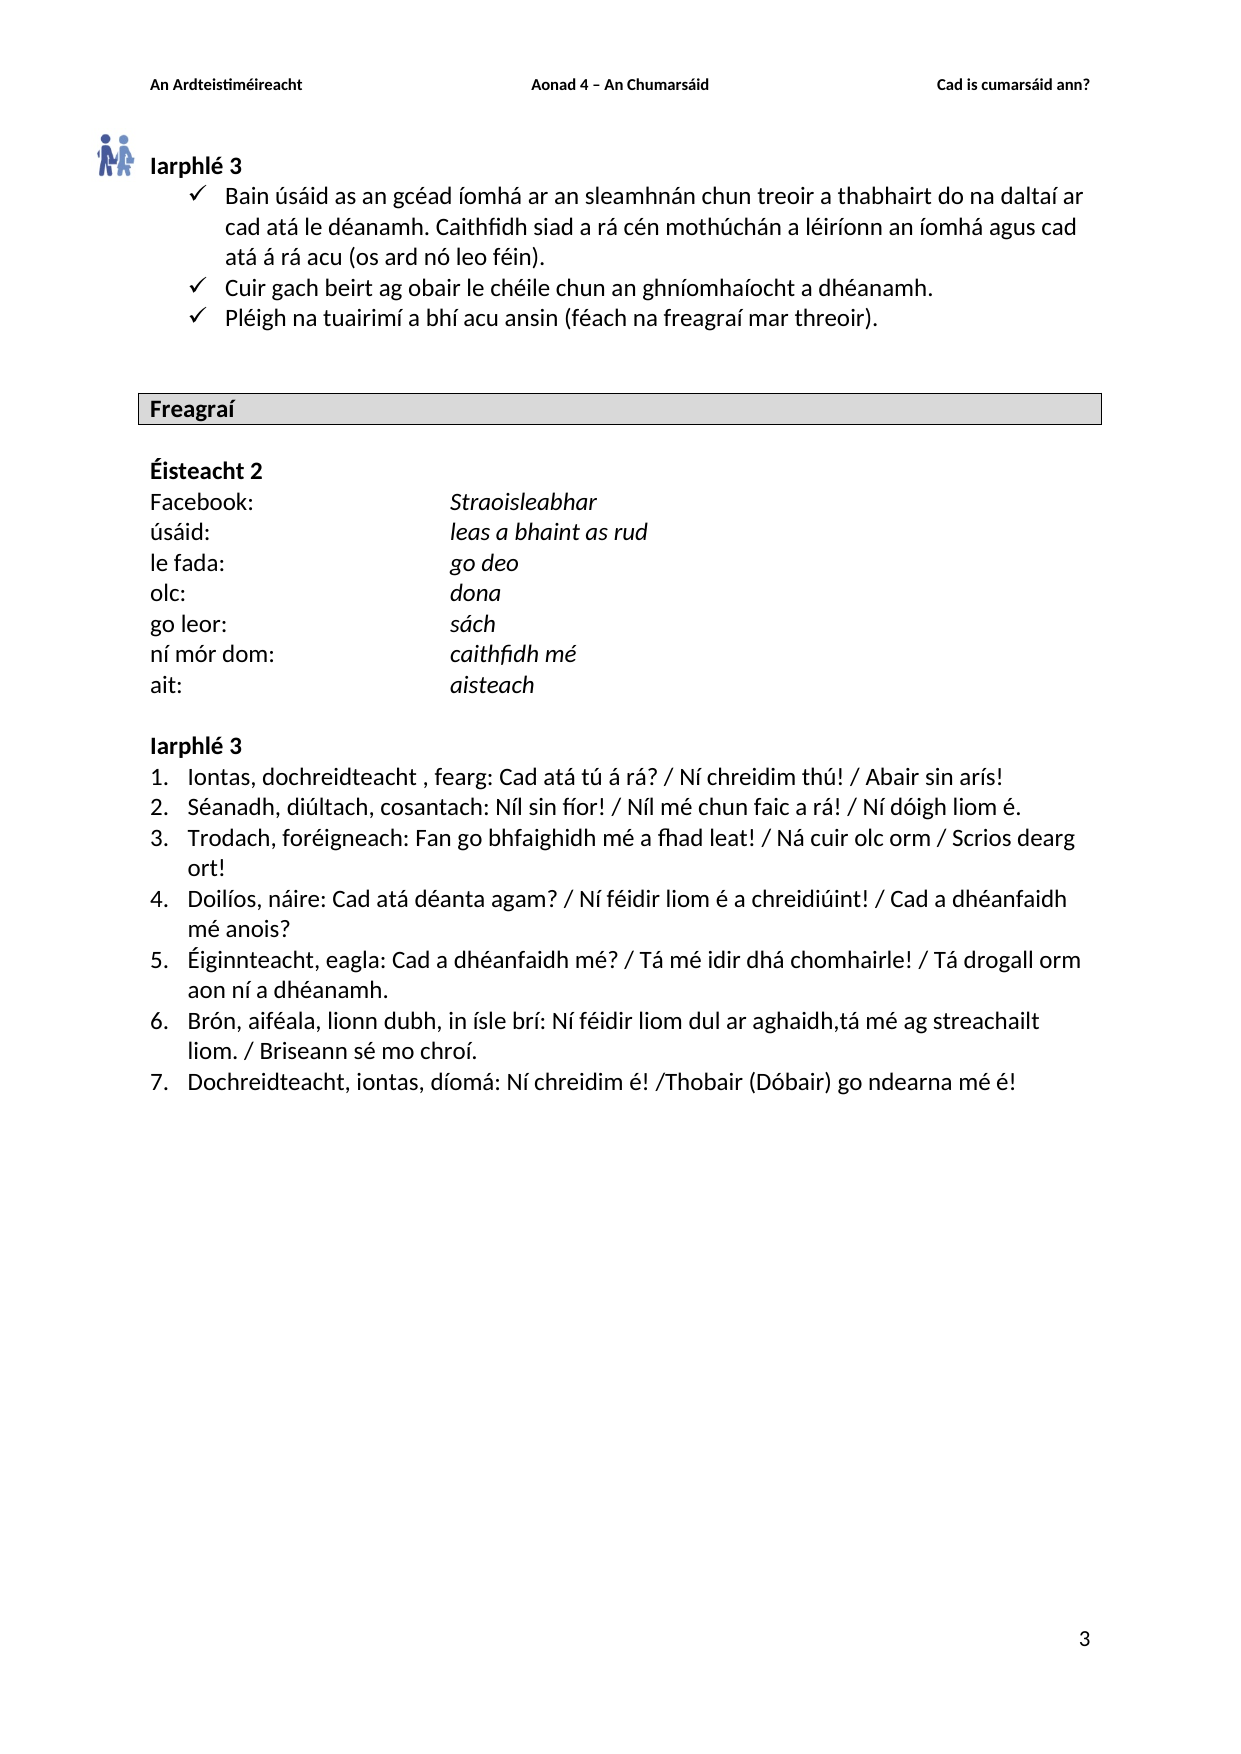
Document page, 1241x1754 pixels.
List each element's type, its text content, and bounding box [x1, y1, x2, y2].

text Iarphlé 3 [150, 730, 1090, 761]
text Éisteacht 2 [150, 456, 1090, 486]
list Doilíos, náire: Cad atá déanta agam? / Ní féidir liom é a chreidiúint! / Cad a dhéanfaidh mé anois? [150, 883, 1090, 944]
text le fada: go deo [150, 547, 1090, 578]
picture [91, 128, 140, 182]
table_header Freagraí [139, 394, 1101, 424]
list Iontas, dochreidteacht , fearg: Cad atá tú á rá? / Ní chreidim thú! / Abair sin arís! [150, 761, 1090, 791]
list Pléigh na tuairimí a bhí acu ansin (féach na freagraí mar threoir). [187, 303, 1090, 333]
list Bain úsáid as an gcéad íomhá ar an sleamhnán chun treoir a thabhairt do na daltaí ar cad atá le déanamh. Caithfidh siad a rá cén mothúchán a léiríonn an íomhá agus cad atá á rá acu (os ard nó leo féin). [187, 181, 1090, 272]
text ait: aisteach [150, 669, 1090, 700]
text Iarphlé 3 [150, 150, 1090, 181]
text ní mór dom: caithfidh mé [150, 639, 1090, 669]
list Cuir gach beirt ag obair le chéile chun an ghníomhaíocht a dhéanamh. [187, 272, 1090, 303]
text go leor: sách [150, 608, 1090, 639]
list Séanadh, diúltach, cosantach: Níl sin fíor! / Níl mé chun faic a rá! / Ní dóigh liom é. [150, 791, 1090, 822]
text olc: dona [150, 578, 1090, 608]
text úsáid: leas a bhaint as rud [150, 517, 1090, 547]
list Trodach, foréigneach: Fan go bhfaighidh mé a fhad leat! / Ná cuir olc orm / Scrios dearg ort! [150, 822, 1090, 883]
list Brón, aiféala, lionn dubh, in ísle brí: Ní féidir liom dul ar aghaidh,tá mé ag streachailt liom. / Briseann sé mo chroí. [150, 1005, 1090, 1066]
list Dochreidteacht, iontas, díomá: Ní chreidim é! /Thobair (Dóbair) go ndearna mé é! [150, 1066, 1090, 1096]
text Facebook: Straoisleabhar [150, 486, 1090, 517]
list Éiginnteacht, eagla: Cad a dhéanfaidh mé? / Tá mé idir dhá chomhairle! / Tá drogall orm aon ní a dhéanamh. [150, 944, 1090, 1005]
